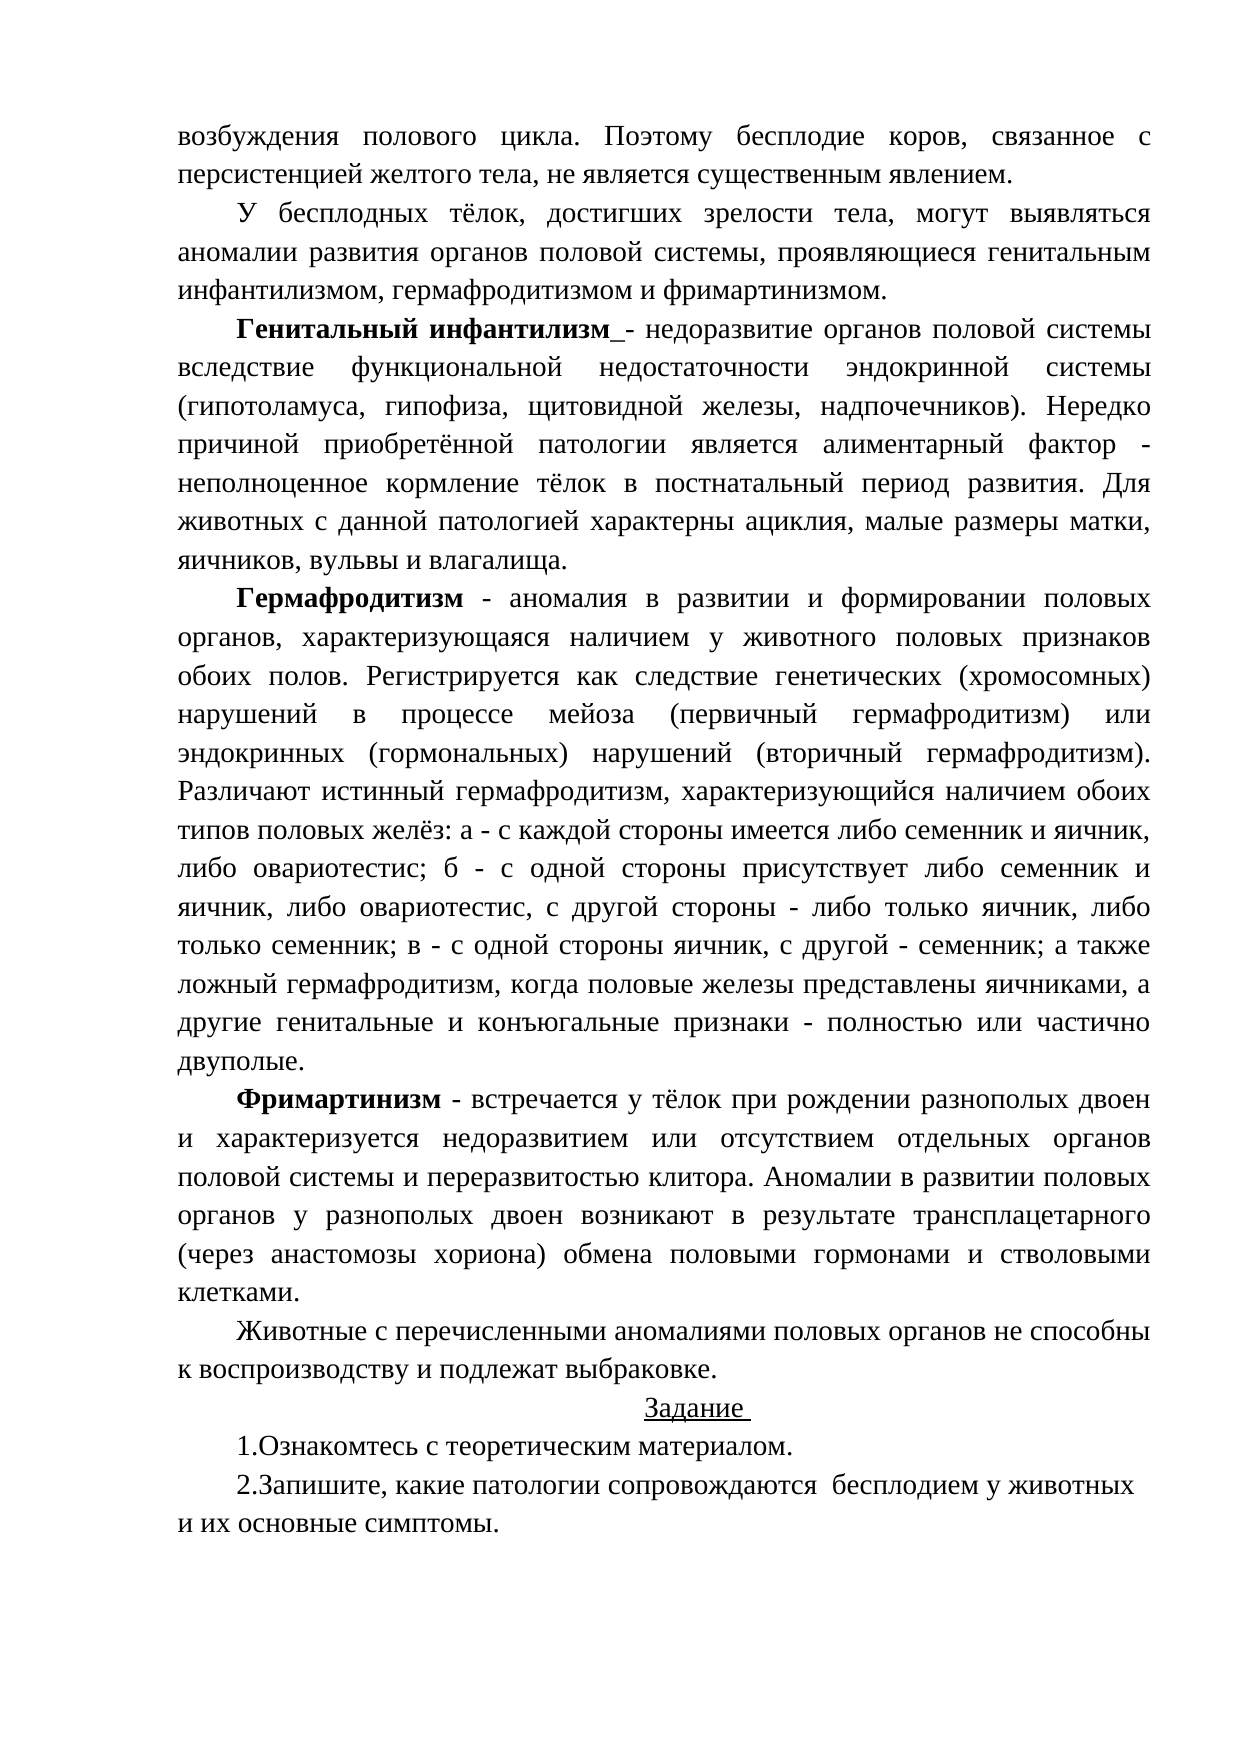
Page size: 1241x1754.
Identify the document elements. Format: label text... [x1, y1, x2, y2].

text У бесплодных тёлок, достигших зрелости тела, могут выявляться аномалии развития органов половой системы, проявляющиеся генитальным инфантилизмом, гермафродитизмом и фримартинизмом. [177, 195, 1152, 306]
text 1.Ознакомтесь с теоретическим материалом. [177, 1428, 1152, 1462]
text Гермафродитизм - аномалия в развитии и формировании половых органов, характеризующаяся наличием у животного половых признаков обоих полов. Регистрируется как следствие генетических (хромосомных) нарушений в процессе мейоза (первичный гермафродитизм) или эндокринных (гормональных) нарушений (вторичный гермафродитизм). Различают истинный гермафродитизм, характеризующийся наличием обоих типов половых желёз: а - с каждой стороны имеется либо семенник и яичник, либо овариотестис; б - с одной стороны присутствует либо семенник и яичник, либо овариотестис, с другой стороны - либо только яичник, либо только семенник; в - с одной стороны яичник, с другой - семенник; а также ложный гермафродитизм, когда половые железы представлены яичниками, а другие генитальные и конъюгальные признаки - полностью или частично двуполые. [177, 581, 1152, 1077]
text Фримартинизм - встречается у тёлок при рождении разнополых двоен и характеризуется недоразвитием или отсутствием отдельных органов половой системы и переразвитостью клитора. Аномалии в развитии половых органов у разнополых двоен возникают в результате трансплацетарного (через анастомозы хориона) обмена половыми гормонами и стволовыми клетками. [177, 1082, 1152, 1308]
text Генитальный инфантилизм_- недоразвитие органов половой системы вследствие функциональной недостаточности эндокринной системы (гипотоламуса, гипофиза, щитовидной железы, надпочечников). Нередко причиной приобретённой патологии является алиментарный фактор - неполноценное кормление тёлок в постнатальный период развития. Для животных с данной патологией характерны ациклия, малые размеры матки, яичников, вульвы и влагалища. [177, 311, 1152, 576]
text Животные с перечисленными аномалиями половых органов не способны к воспроизводству и подлежат выбраковке. [177, 1313, 1152, 1385]
text Задание [177, 1390, 1152, 1423]
text 2.Запишите, какие патологии сопровождаются бесплодием у животных и их основные симптомы. [177, 1467, 1152, 1539]
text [177, 118, 1152, 190]
